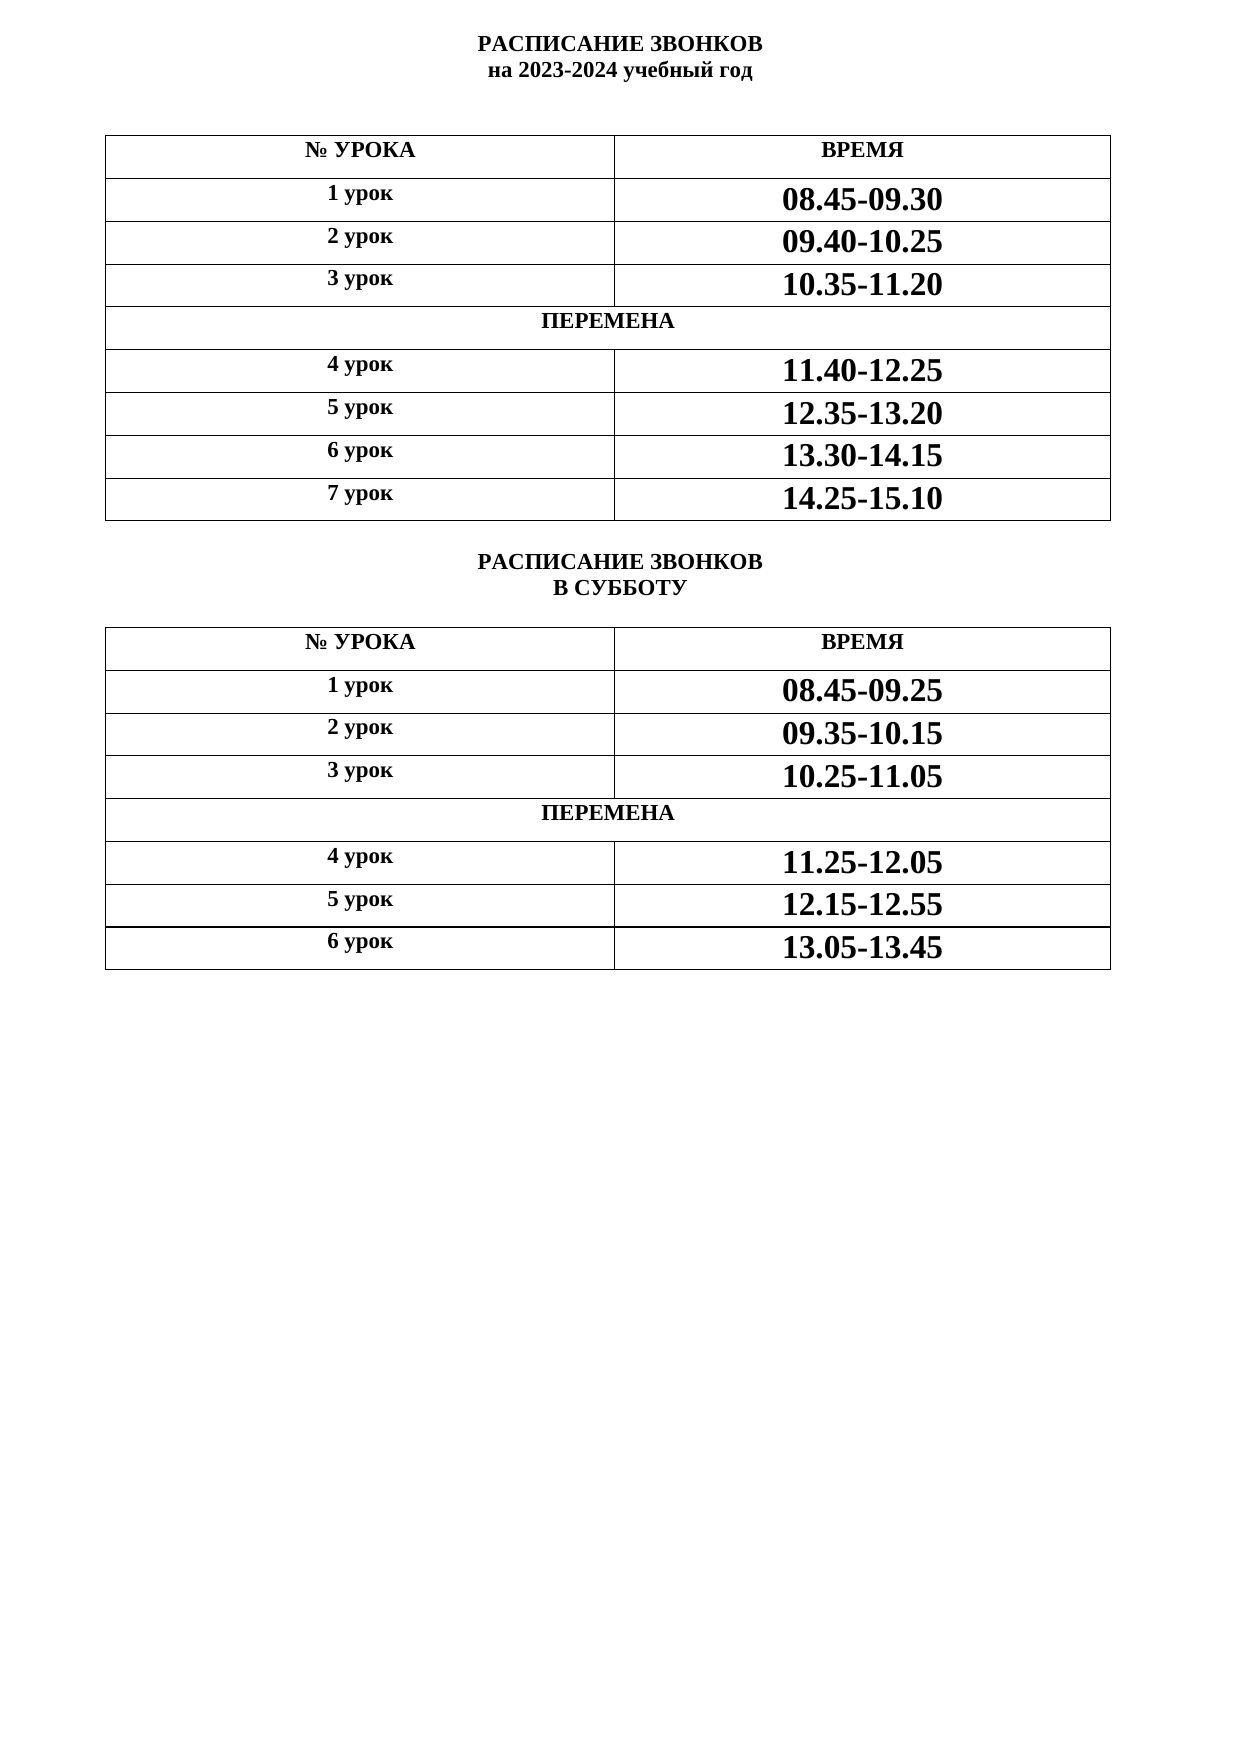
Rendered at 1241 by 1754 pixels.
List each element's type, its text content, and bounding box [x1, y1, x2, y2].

table_cell 14.25-15.10 [615, 479, 1110, 520]
table_cell 4 урок [106, 350, 614, 392]
table_cell 4 урок [106, 842, 614, 884]
text на 2023-2024 учебный год [29, 56, 1211, 82]
table_cell 5 урок [106, 885, 614, 926]
table_cell 2 урок [106, 222, 614, 263]
table_cell 7 урок [106, 479, 614, 520]
table_cell 13.30-14.15 [615, 436, 1110, 477]
text В СУББОТУ [29, 574, 1211, 600]
table_cell 11.40-12.25 [615, 350, 1110, 392]
table_cell 5 урок [106, 393, 614, 435]
table_cell ПЕРЕМЕНА [106, 307, 1110, 349]
table_cell 10.25-11.05 [615, 756, 1110, 798]
table_cell 11.25-12.05 [615, 842, 1110, 884]
table_cell 10.35-11.20 [615, 265, 1110, 306]
table_cell 09.40-10.25 [615, 222, 1110, 263]
table_header № УРОКА [106, 136, 614, 178]
table_cell 1 урок [106, 671, 614, 712]
table_cell 13.05-13.45 [615, 928, 1110, 969]
table_cell 3 урок [106, 265, 614, 306]
table_cell 08.45-09.25 [615, 671, 1110, 712]
table_cell ПЕРЕМЕНА [106, 799, 1110, 841]
table_cell 09.35-10.15 [615, 714, 1110, 755]
table_cell 08.45-09.30 [615, 179, 1110, 221]
table_cell 12.35-13.20 [615, 393, 1110, 435]
table_cell 2 урок [106, 714, 614, 755]
table_header ВРЕМЯ [615, 136, 1110, 178]
table_cell 1 урок [106, 179, 614, 221]
text РАСПИСАНИЕ ЗВОНКОВ [29, 29, 1211, 56]
text РАСПИСАНИЕ ЗВОНКОВ [29, 548, 1211, 574]
table_header ВРЕМЯ [615, 628, 1110, 669]
table_cell 6 урок [106, 436, 614, 477]
table_cell 12.15-12.55 [615, 885, 1110, 926]
table_cell 3 урок [106, 756, 614, 798]
table_cell 6 урок [106, 928, 614, 969]
table_header № УРОКА [106, 628, 614, 669]
